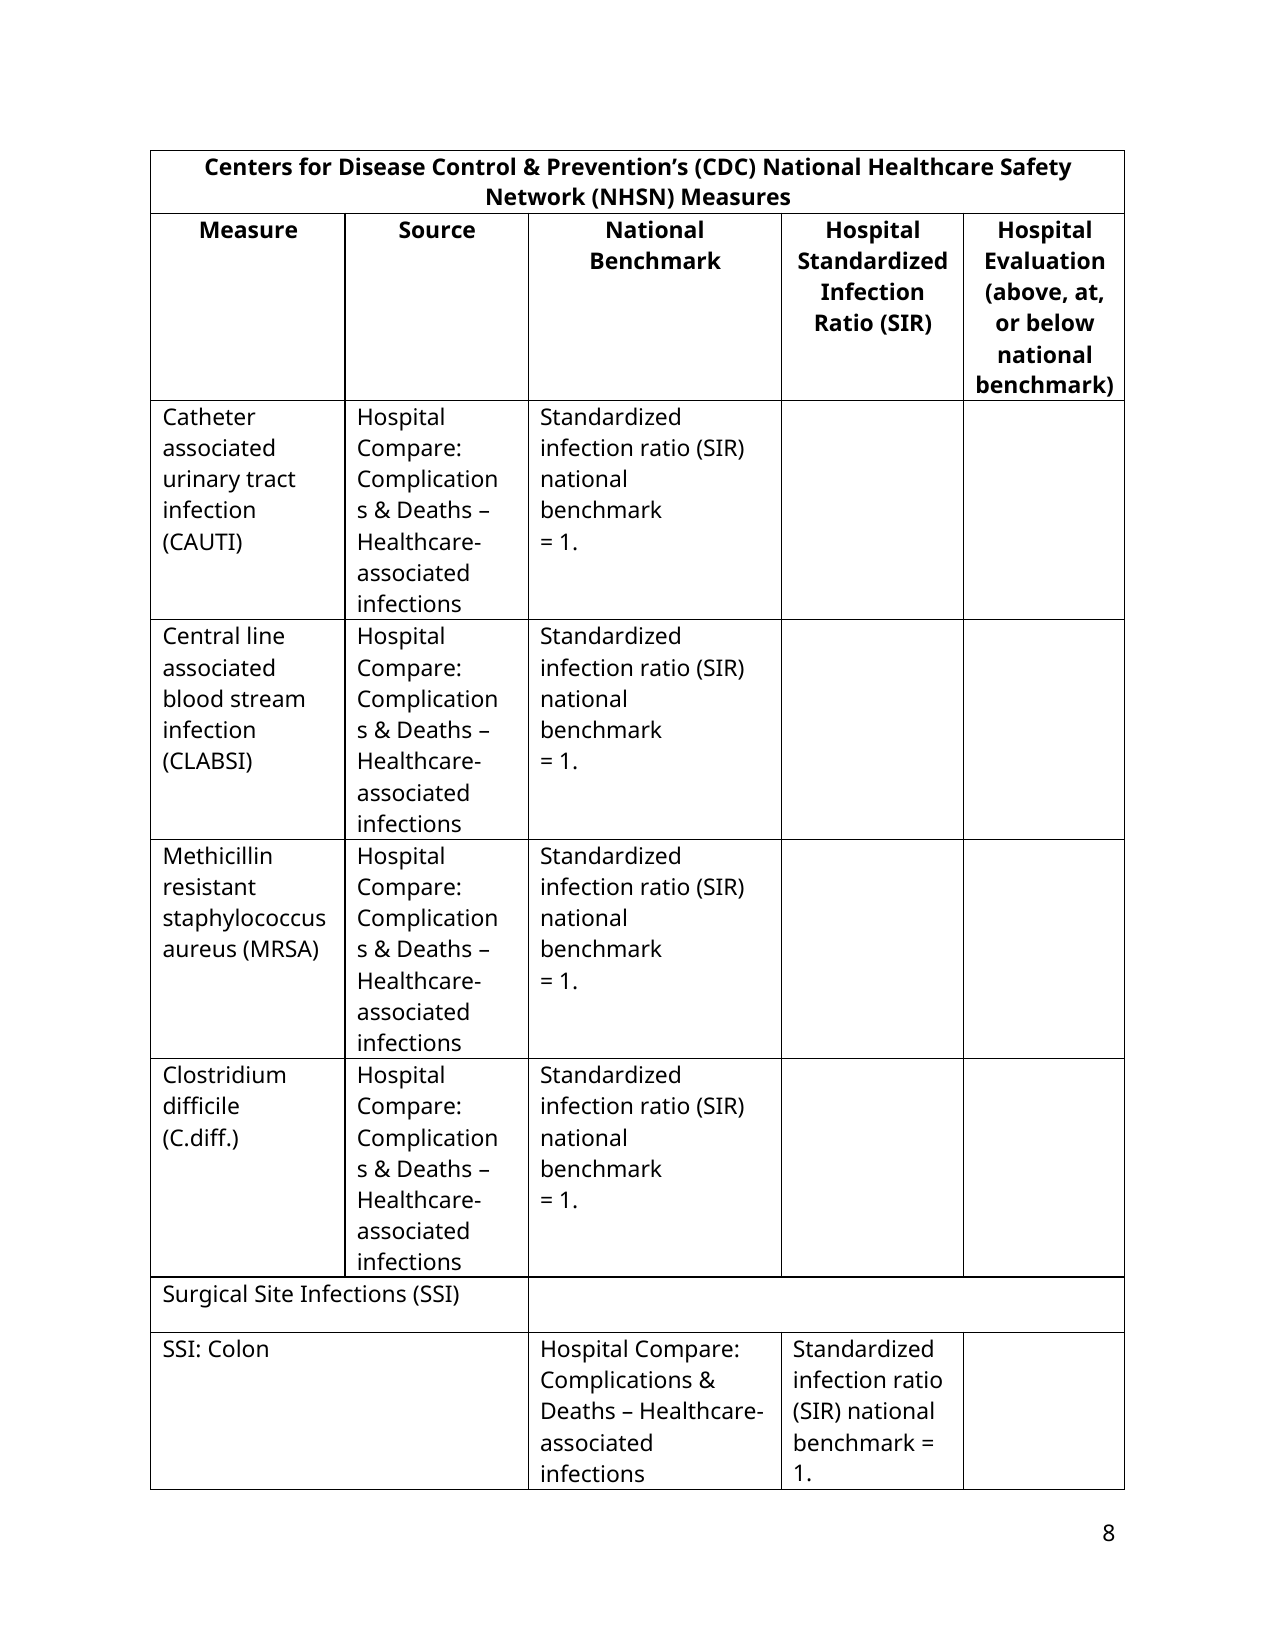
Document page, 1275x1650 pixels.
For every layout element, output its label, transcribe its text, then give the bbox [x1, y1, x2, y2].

table_cell [782, 620, 963, 838]
table_cell Measure [151, 214, 344, 400]
table_cell Standardized infection ratio (SIR) national benchmark = 1. [529, 1059, 781, 1276]
table_cell Catheter associated urinary tract infection (CAUTI) [151, 401, 344, 619]
table_cell [964, 1333, 1124, 1489]
table_cell Source [346, 214, 528, 400]
table_cell Clostridium difficile (C.diff.) [151, 1059, 344, 1276]
table_cell Hospital Compare: Complications & Deaths – Healthcare- associated infections [529, 1333, 781, 1489]
table_cell Central line associated blood stream infection (CLABSI) [151, 620, 344, 838]
table_cell [782, 401, 963, 619]
table_cell Hospital Compare: Complications & Deaths – Healthcare- associated infections [346, 1059, 528, 1276]
table_cell National Benchmark [529, 214, 781, 400]
table_cell Surgical Site Infections (SSI) [151, 1278, 528, 1332]
table_cell Hospital Compare: Complications & Deaths – Healthcare- associated infections [346, 401, 528, 619]
table_cell Hospital Compare: Complications & Deaths – Healthcare- associated infections [346, 840, 528, 1058]
table_cell Hospital Compare: Complications & Deaths – Healthcare- associated infections [346, 620, 528, 838]
table_cell [782, 1059, 963, 1276]
table_cell Hospital Evaluation (above, at, or below national benchmark) [964, 214, 1124, 400]
table_cell [529, 1278, 1124, 1332]
table_cell Methicillin resistant staphylococcus aureus (MRSA) [151, 840, 344, 1058]
table_cell [964, 620, 1124, 838]
table_cell [782, 840, 963, 1058]
table_cell [964, 401, 1124, 619]
table_cell [964, 1059, 1124, 1276]
table_cell Standardized infection ratio (SIR) national benchmark = 1. [529, 620, 781, 838]
table_cell Standardized infection ratio (SIR) national benchmark = 1. [529, 840, 781, 1058]
table_header Centers for Disease Control & Prevention’s (CDC) National Healthcare Safety Network (NHSN) Measures [151, 151, 1124, 212]
table_cell Hospital Standardized Infection Ratio (SIR) [782, 214, 963, 400]
table_cell Standardized infection ratio (SIR) national benchmark = 1. [529, 401, 781, 619]
table_cell SSI: Colon [151, 1333, 528, 1489]
table_cell [964, 840, 1124, 1058]
table_cell Standardized infection ratio (SIR) national benchmark = 1. [782, 1333, 963, 1489]
